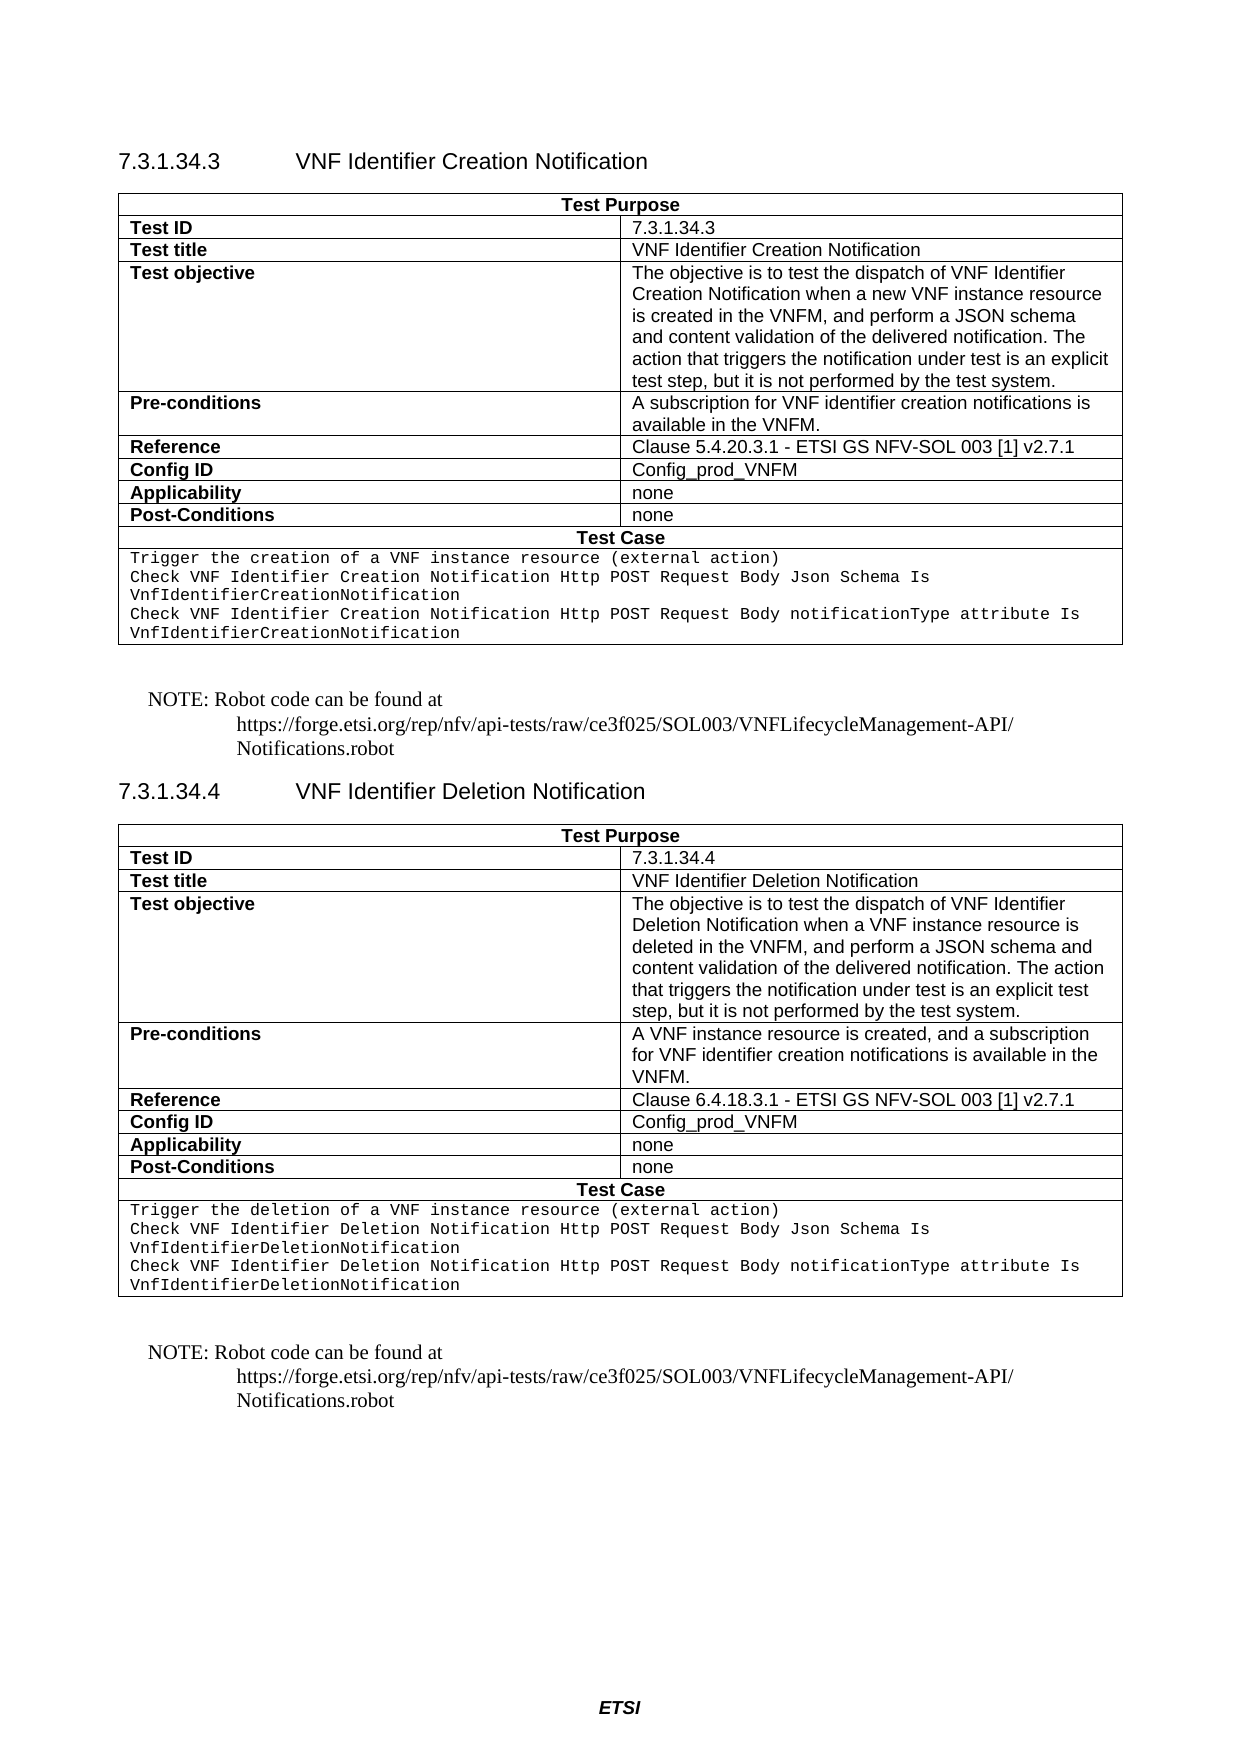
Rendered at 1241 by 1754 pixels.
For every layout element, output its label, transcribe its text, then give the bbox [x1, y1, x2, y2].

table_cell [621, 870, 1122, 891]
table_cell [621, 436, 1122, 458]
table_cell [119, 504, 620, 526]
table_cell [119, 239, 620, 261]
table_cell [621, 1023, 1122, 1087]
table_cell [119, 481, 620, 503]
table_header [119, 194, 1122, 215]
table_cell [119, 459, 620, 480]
subtitle 7.3.1.34.4 VNF Identifier Deletion Notification [118, 778, 1122, 805]
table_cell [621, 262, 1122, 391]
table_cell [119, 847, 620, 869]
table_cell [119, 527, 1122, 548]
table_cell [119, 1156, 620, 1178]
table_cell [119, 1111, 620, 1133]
subtitle 7.3.1.34.3 VNF Identifier Creation Notification [118, 148, 1122, 174]
text NOTE: Robot code can be found at https://forge.etsi.org/rep/nfv/api-tests/raw/ce3f025/SOL003/VNFLifecycleManagement-API/Notifications.robot [148, 1339, 1122, 1412]
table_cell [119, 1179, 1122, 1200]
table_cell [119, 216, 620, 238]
text NOTE: Robot code can be found at https://forge.etsi.org/rep/nfv/api-tests/raw/ce3f025/SOL003/VNFLifecycleManagement-API/Notifications.robot [148, 687, 1122, 759]
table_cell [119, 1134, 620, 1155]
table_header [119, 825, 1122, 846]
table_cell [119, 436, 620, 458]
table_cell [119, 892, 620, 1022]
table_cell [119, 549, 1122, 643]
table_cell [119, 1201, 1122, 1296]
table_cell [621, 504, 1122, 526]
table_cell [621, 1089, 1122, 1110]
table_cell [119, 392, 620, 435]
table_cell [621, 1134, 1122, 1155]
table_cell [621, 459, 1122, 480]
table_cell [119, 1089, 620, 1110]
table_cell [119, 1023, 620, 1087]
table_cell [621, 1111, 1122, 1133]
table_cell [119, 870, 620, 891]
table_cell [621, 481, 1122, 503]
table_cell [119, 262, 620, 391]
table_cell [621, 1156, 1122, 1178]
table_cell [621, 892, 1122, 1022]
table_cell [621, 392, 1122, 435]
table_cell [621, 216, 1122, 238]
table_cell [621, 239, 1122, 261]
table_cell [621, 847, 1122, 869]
